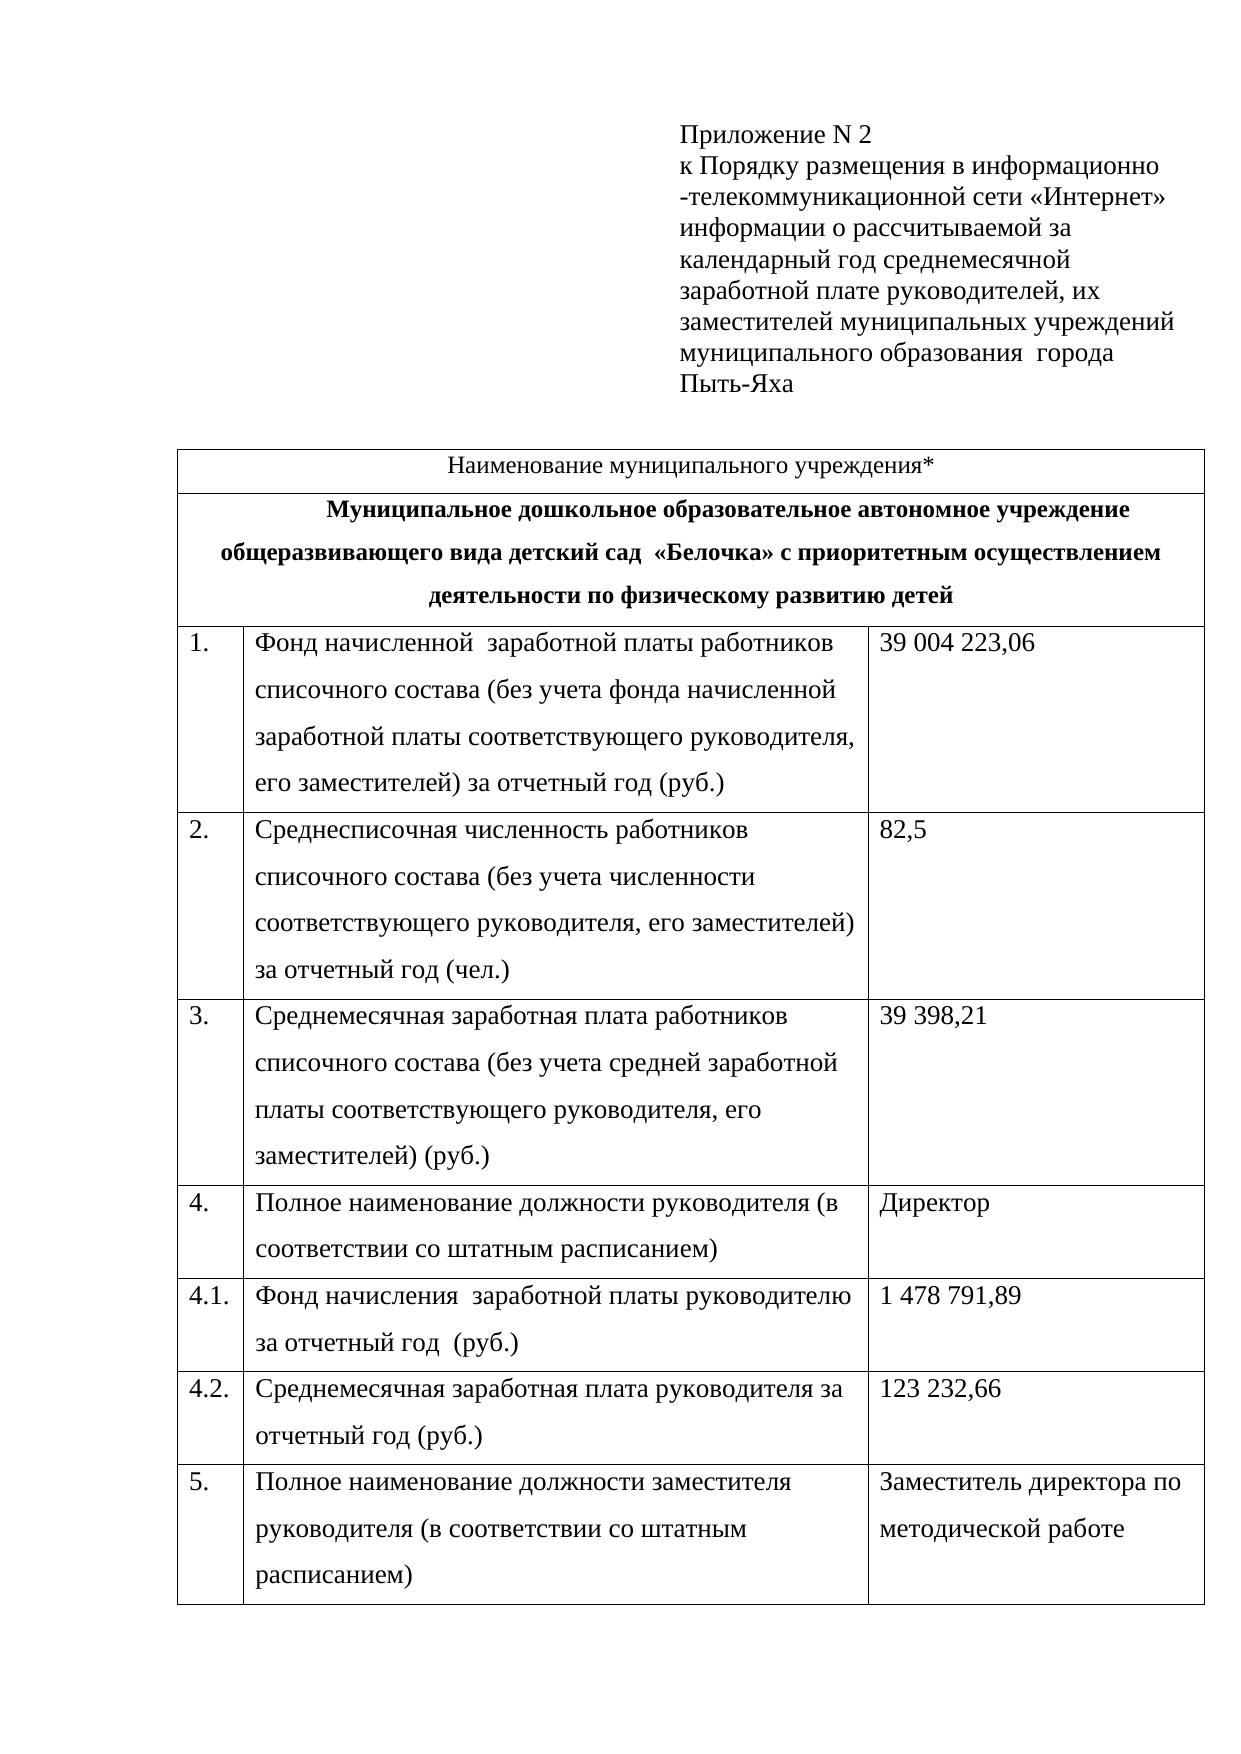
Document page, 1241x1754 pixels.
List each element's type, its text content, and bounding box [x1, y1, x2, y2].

table_cell 82,5 [869, 813, 1204, 998]
text -телекоммуникационной сети «Интернет» [177, 180, 1181, 212]
table_cell 1. [178, 627, 243, 812]
text календарный год среднемесячной [177, 243, 1181, 274]
table_cell 5. [178, 1465, 243, 1604]
table_cell 39 398,21 [869, 1000, 1204, 1185]
table_cell 3. [178, 1000, 243, 1185]
table_cell Фонд начисления заработной платы руководителю за отчетный год (руб.) [244, 1279, 868, 1371]
table_cell Муниципальное дошкольное образовательное автономное учреждение общеразвивающего вида детский сад «Белочка» с приоритетным осуществлением деятельности по физическому развитию детей [178, 494, 1204, 626]
table_cell Заместитель директора по методической работе [869, 1465, 1204, 1604]
table_cell Директор [869, 1186, 1204, 1278]
text информации о рассчитываемой за [177, 212, 1181, 243]
text заместителей муниципальных учреждений [177, 305, 1181, 336]
text муниципального образования города [177, 336, 1181, 367]
table_cell Фонд начисленной заработной платы работников списочного состава (без учета фонда начисленной заработной платы соответствующего руководителя, его заместителей) за отчетный год (руб.) [244, 627, 868, 812]
text заработной плате руководителей, их [177, 274, 1181, 305]
table_cell 4. [178, 1186, 243, 1278]
text к Порядку размещения в информационно [177, 149, 1181, 180]
table_cell 4.1. [178, 1279, 243, 1371]
table_cell 39 004 223,06 [869, 627, 1204, 812]
table_cell 123 232,66 [869, 1372, 1204, 1464]
table_cell Среднемесячная заработная плата руководителя за отчетный год (руб.) [244, 1372, 868, 1464]
table_cell 2. [178, 813, 243, 998]
table_cell Полное наименование должности заместителя руководителя (в соответствии со штатным расписанием) [244, 1465, 868, 1604]
text Пыть-Яха [177, 367, 1181, 398]
table_cell Среднесписочная численность работников списочного состава (без учета численности соответствующего руководителя, его заместителей) за отчетный год (чел.) [244, 813, 868, 998]
table_cell Среднемесячная заработная плата работников списочного состава (без учета средней заработной платы соответствующего руководителя, его заместителей) (руб.) [244, 1000, 868, 1185]
table_header Наименование муниципального учреждения* [178, 450, 1204, 493]
table_cell Полное наименование должности руководителя (в соответствии со штатным расписанием) [244, 1186, 868, 1278]
table_cell 4.2. [178, 1372, 243, 1464]
table_cell 1 478 791,89 [869, 1279, 1204, 1371]
text Приложение N 2 [177, 118, 1181, 149]
